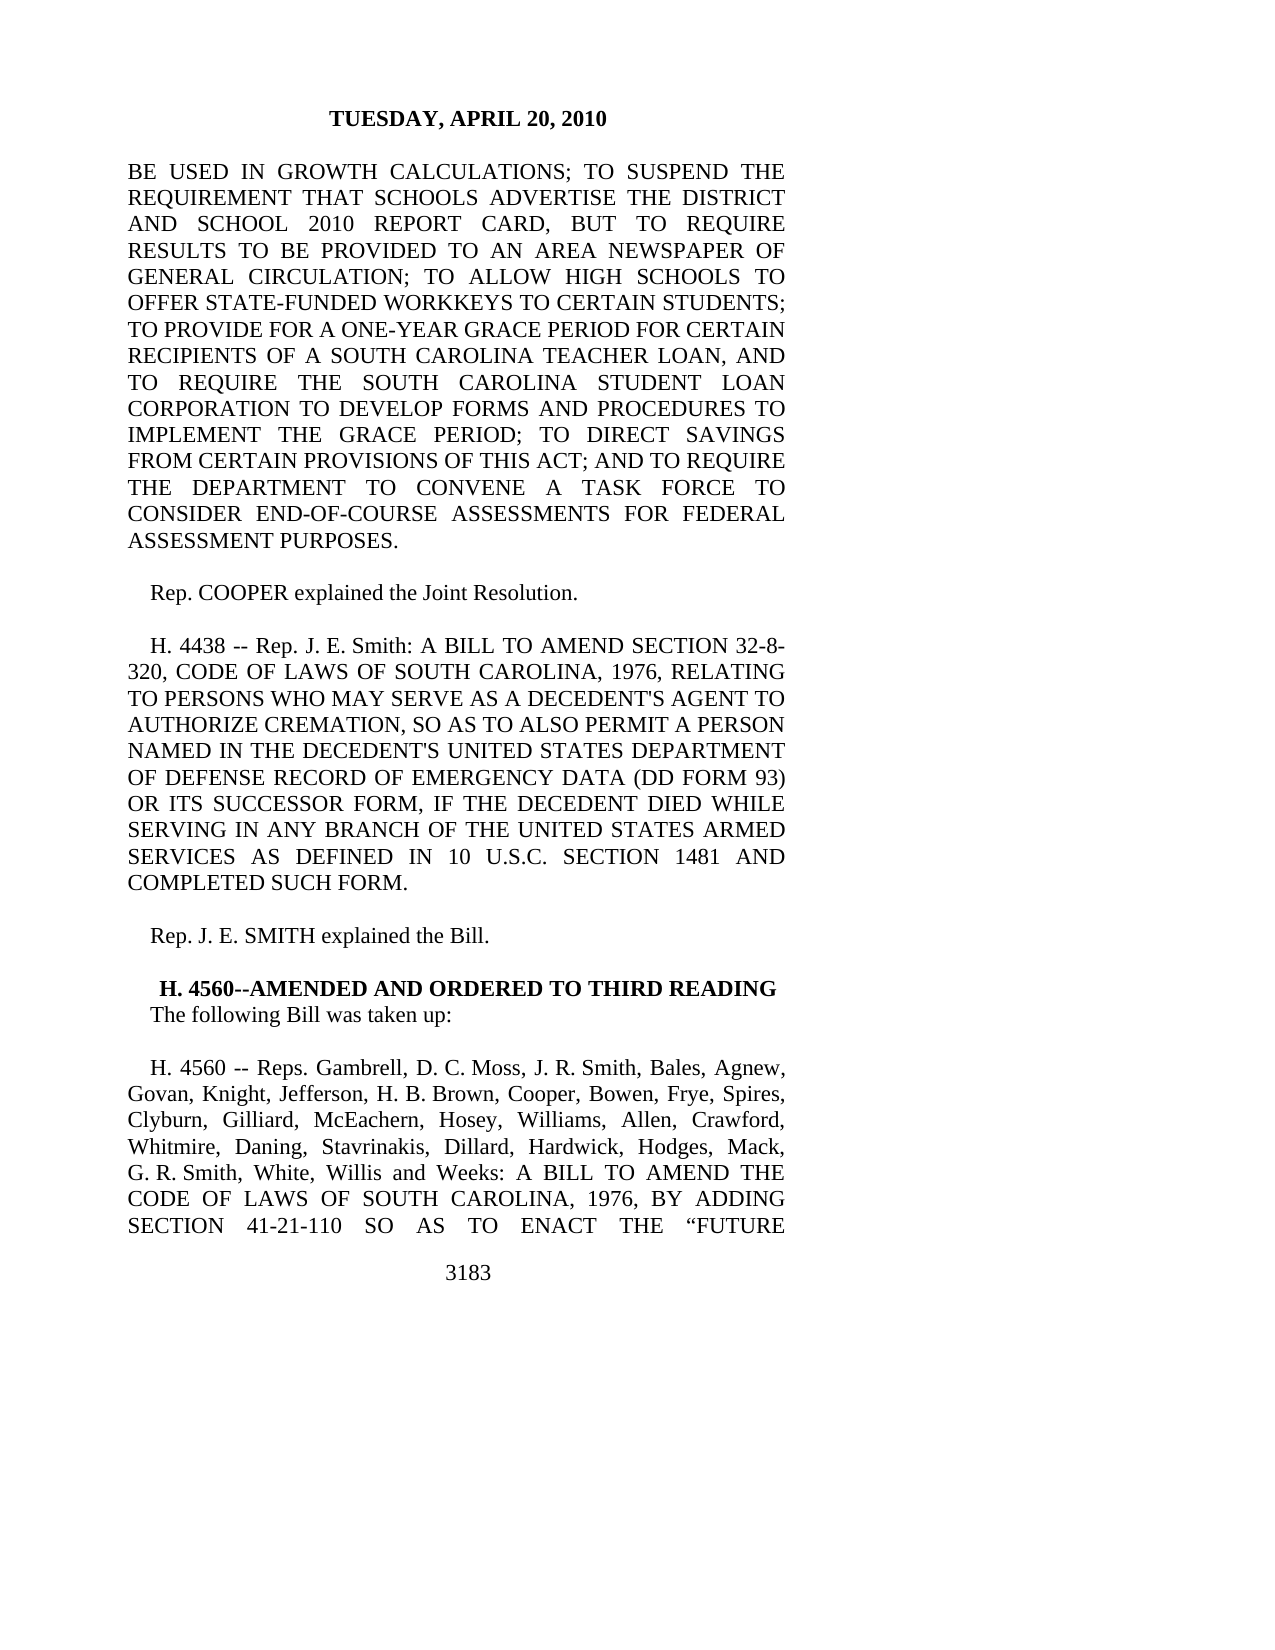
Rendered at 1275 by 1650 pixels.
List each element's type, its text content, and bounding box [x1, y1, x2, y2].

text H. 4438 -- Rep. J. E. Smith: A BILL TO AMEND SECTION 32-8-320, CODE OF LAWS OF SOUTH CAROLINA, 1976, RELATING TO PERSONS WHO MAY SERVE AS A DECEDENT'S AGENT TO AUTHORIZE CREMATION, SO AS TO ALSO PERMIT A PERSON NAMED IN THE DECEDENT'S UNITED STATES DEPARTMENT OF DEFENSE RECORD OF EMERGENCY DATA (DD FORM 93) OR ITS SUCCESSOR FORM, IF THE DECEDENT DIED WHILE SERVING IN ANY BRANCH OF THE UNITED STATES ARMED SERVICES AS DEFINED IN 10 U.S.C. SECTION 1481 AND COMPLETED SUCH FORM. [127, 632, 786, 896]
text Rep. COOPER explained the Joint Resolution. [127, 579, 786, 606]
text H. 4560--AMENDED AND ORDERED TO THIRD READING [127, 975, 786, 1001]
text The following Bill was taken up: [127, 1001, 786, 1027]
text Rep. J. E. SMITH explained the Bill. [127, 922, 786, 948]
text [127, 1054, 786, 1238]
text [127, 158, 786, 553]
